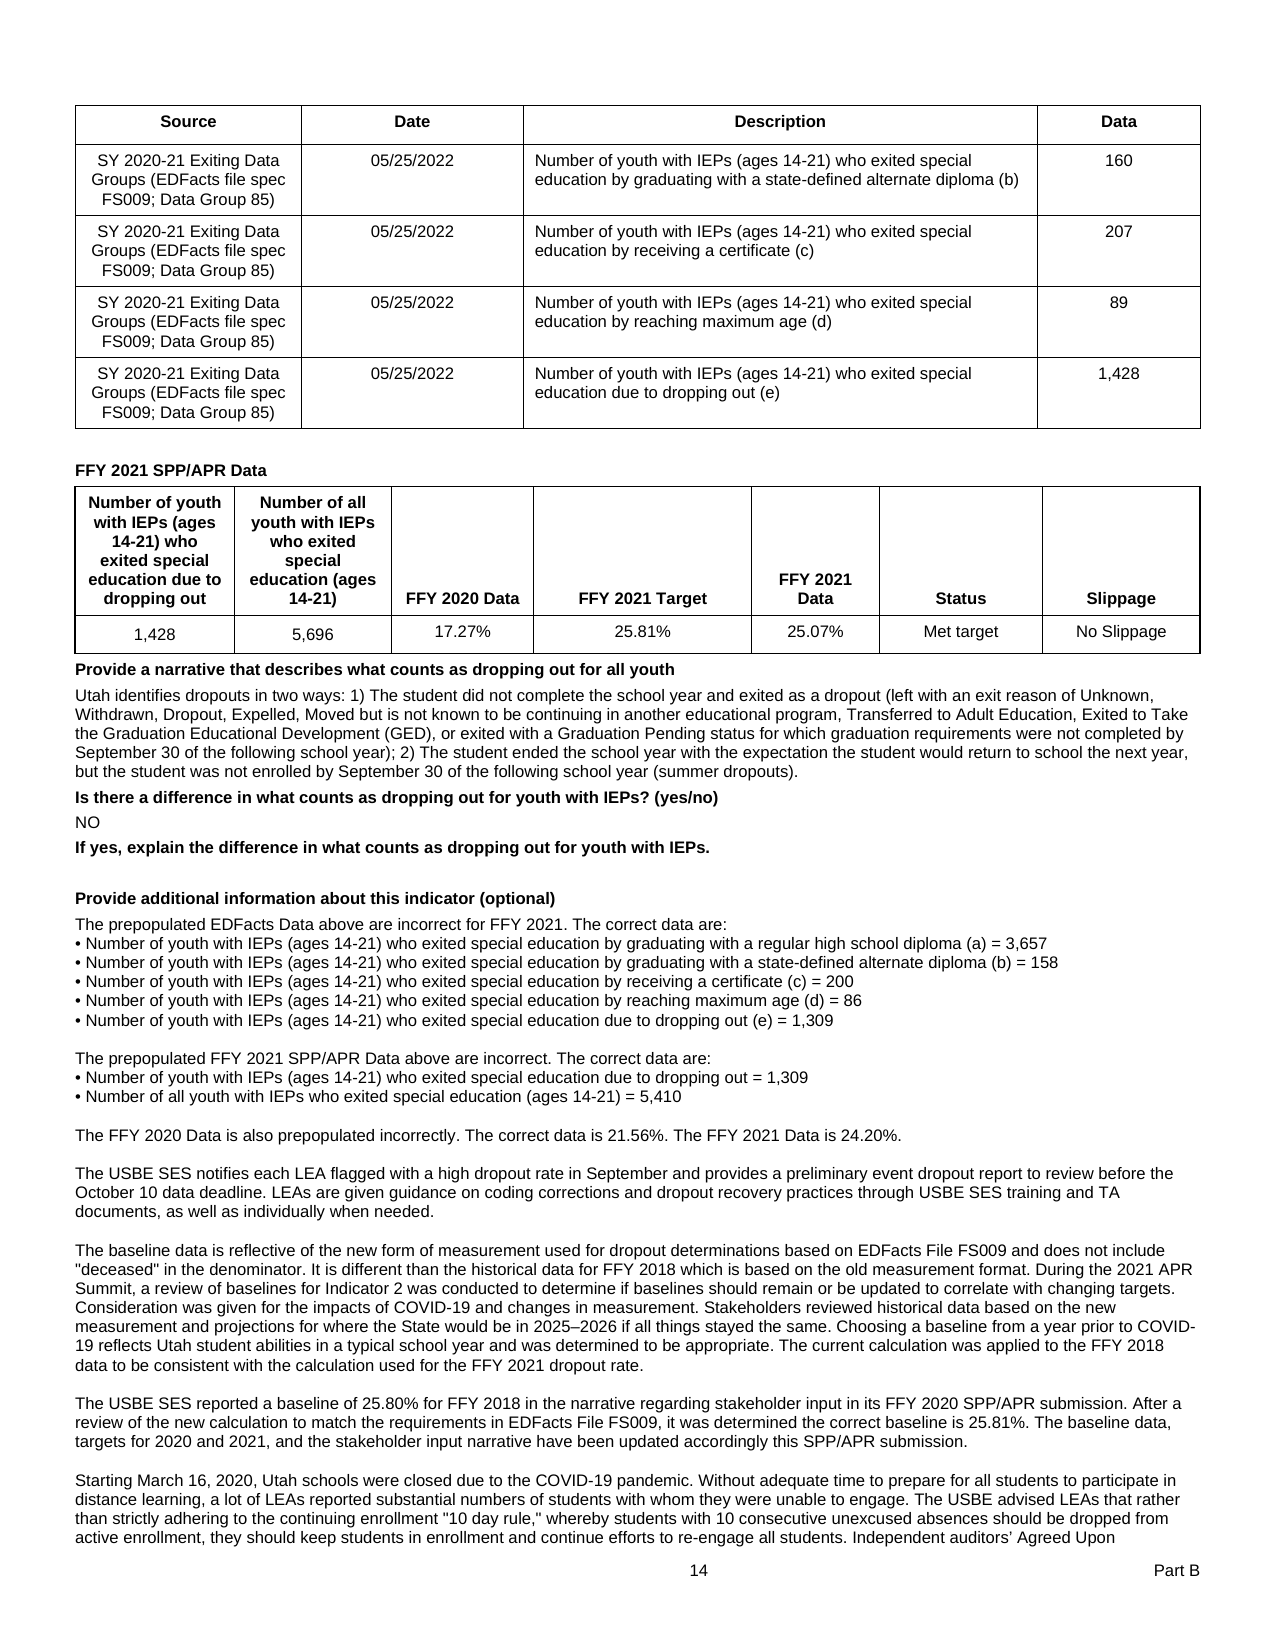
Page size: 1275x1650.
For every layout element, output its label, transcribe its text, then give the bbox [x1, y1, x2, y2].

table_header Number of all youth with IEPs who exited special education (ages 14-21) [235, 487, 391, 614]
table_cell Met target [880, 616, 1042, 653]
table_cell 25.07% [752, 616, 879, 653]
table_header FFY 2021 Data [752, 487, 879, 614]
table_header Date [302, 106, 523, 144]
text Utah identifies dropouts in two ways: 1) The student did not complete the school year and exited as a dropout (left with an exit reason of Unknown, Withdrawn, Dropout, Expelled, Moved but is not known to be continuing in another educational program, Transferred to Adult Education, Exited to Take the Graduation Educational Development (GED), or exited with a Graduation Pending status for which graduation requirements were not completed by September 30 of the following school year); 2) The student ended the school year with the expectation the student would return to school the next year, but the student was not enrolled by September 30 of the following school year (summer dropouts). [75, 685, 1200, 781]
table_cell Number of youth with IEPs (ages 14-21) who exited special education by receiving a certificate (c) [524, 216, 1037, 286]
table_header Data [1038, 106, 1200, 144]
table_cell 17.27% [392, 616, 533, 653]
table_cell SY 2020-21 Exiting Data Groups (EDFacts file spec FS009; Data Group 85) [76, 358, 301, 428]
table_cell SY 2020-21 Exiting Data Groups (EDFacts file spec FS009; Data Group 85) [76, 216, 301, 286]
text FFY 2021 SPP/APR Data [75, 461, 1200, 480]
table_header Status [880, 487, 1042, 614]
table_cell 05/25/2022 [302, 145, 523, 215]
table_cell 1,428 [1038, 358, 1200, 428]
table_cell 5,696 [235, 616, 391, 653]
table_header Source [76, 106, 301, 144]
table_cell Number of youth with IEPs (ages 14-21) who exited special education by graduating with a state-defined alternate diploma (b) [524, 145, 1037, 215]
table_cell 25.81% [534, 616, 751, 653]
text Provide additional information about this indicator (optional) [75, 889, 1200, 908]
table_header FFY 2021 Target [534, 487, 751, 614]
table_cell 05/25/2022 [302, 358, 523, 428]
table_cell 05/25/2022 [302, 287, 523, 357]
table_cell No Slippage [1043, 616, 1199, 653]
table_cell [76, 145, 301, 215]
text Provide a narrative that describes what counts as dropping out for all youth [75, 660, 1200, 679]
table_cell 1,428 [76, 616, 234, 653]
table_header FFY 2020 Data [392, 487, 533, 614]
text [75, 914, 1200, 1547]
text NO [75, 813, 1200, 832]
table_cell SY 2020-21 Exiting Data Groups (EDFacts file spec FS009; Data Group 85) [76, 287, 301, 357]
table_cell 160 [1038, 145, 1200, 215]
table_header Description [524, 106, 1037, 144]
table_cell Number of youth with IEPs (ages 14-21) who exited special education by reaching maximum age (d) [524, 287, 1037, 357]
text If yes, explain the difference in what counts as dropping out for youth with IEPs. [75, 838, 1200, 857]
table_cell 207 [1038, 216, 1200, 286]
table_cell Number of youth with IEPs (ages 14-21) who exited special education due to dropping out (e) [524, 358, 1037, 428]
table_header Number of youth with IEPs (ages 14-21) who exited special education due to dropping out [76, 487, 234, 614]
text Is there a difference in what counts as dropping out for youth with IEPs? (yes/no) [75, 787, 1200, 807]
table_cell 05/25/2022 [302, 216, 523, 286]
table_header Slippage [1043, 487, 1199, 614]
table_cell 89 [1038, 287, 1200, 357]
